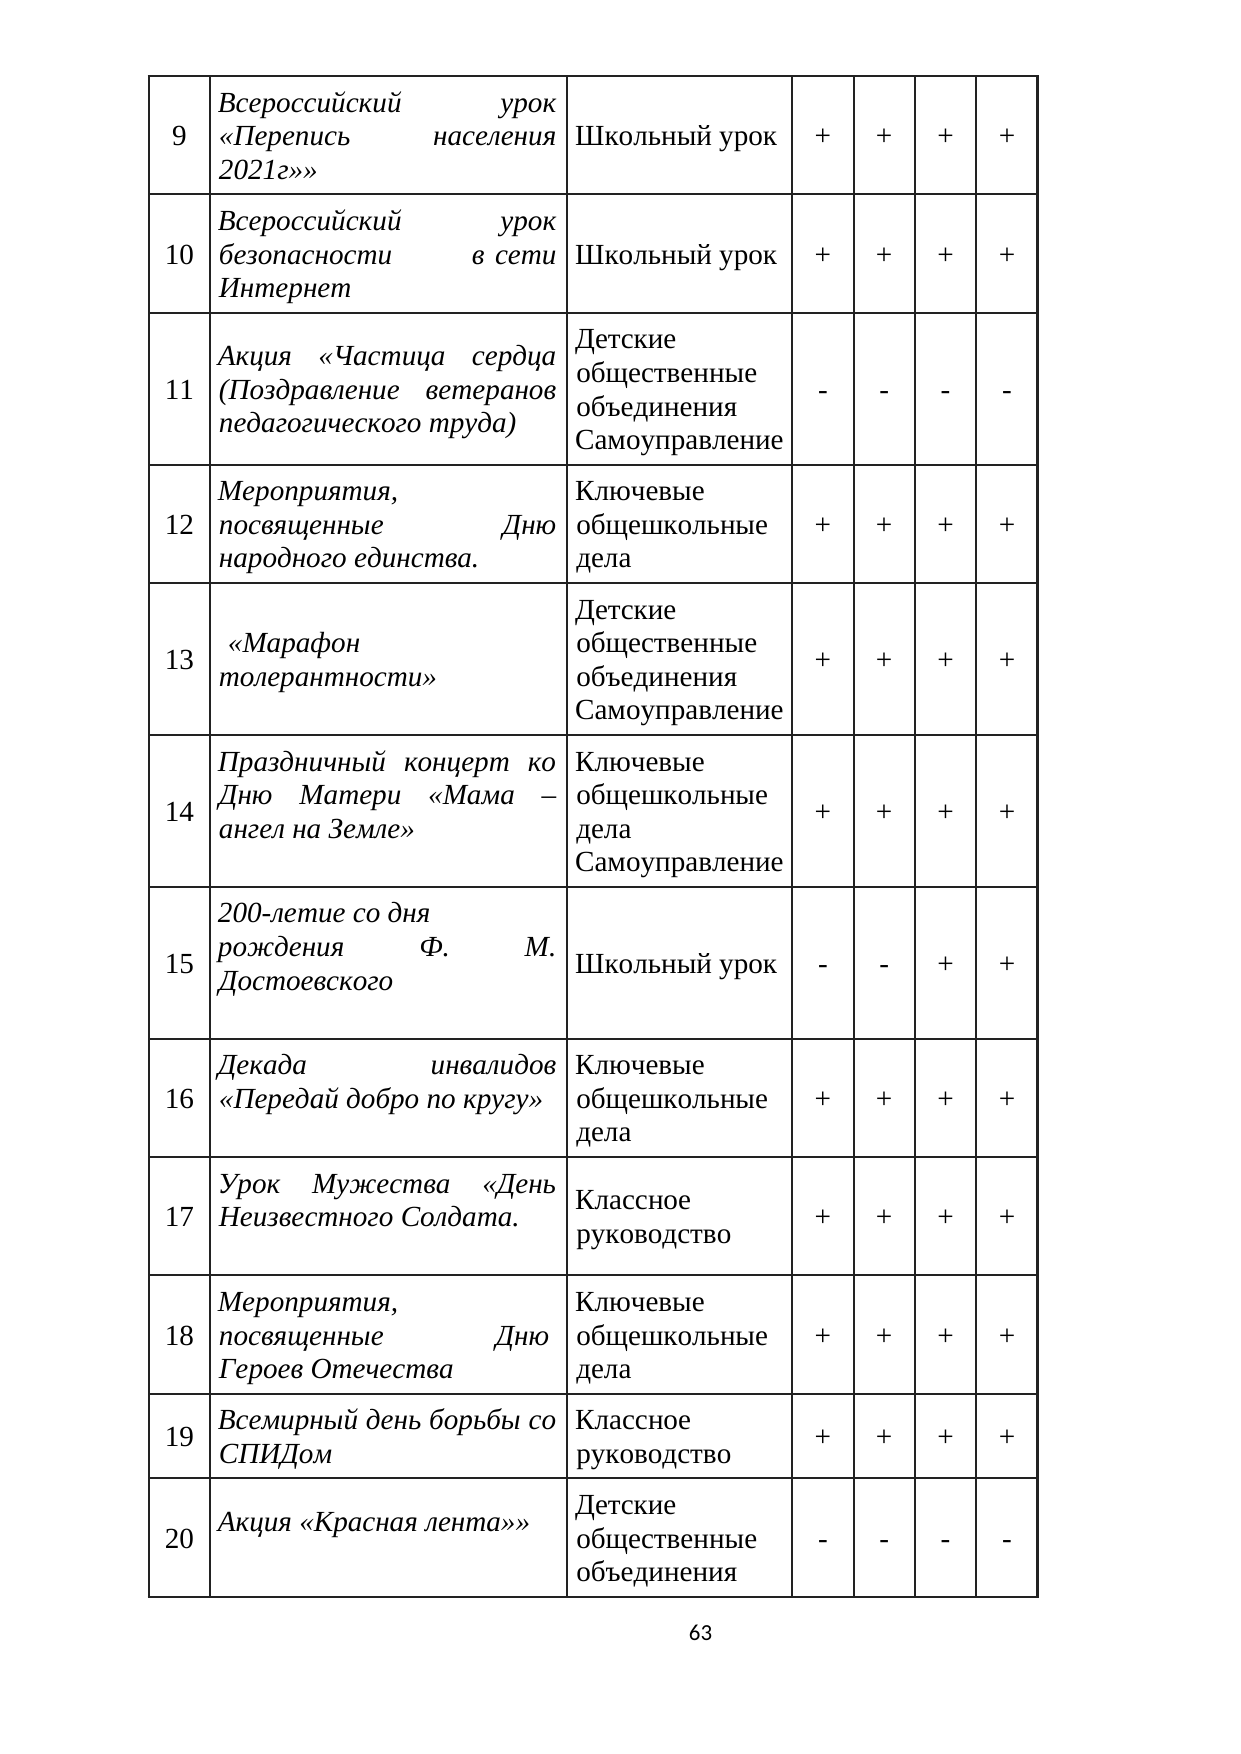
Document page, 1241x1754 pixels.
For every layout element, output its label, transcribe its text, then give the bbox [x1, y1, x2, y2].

table_cell Акция «Частица сердца (Поздравление ветеранов педагогического труда) [211, 314, 566, 463]
table_cell 12 [150, 466, 209, 582]
table_cell + [916, 195, 975, 312]
table_cell + [855, 195, 914, 312]
table_cell Школьный урок [568, 77, 791, 193]
table_cell - [793, 314, 853, 463]
table_cell Школьный урок [568, 888, 791, 1037]
table_cell + [916, 736, 975, 886]
table_cell Ключевые общешкольные дела Самоуправление [568, 736, 791, 886]
table_cell Детские общественные объединения Самоуправление [568, 314, 791, 463]
table_cell 9 [150, 77, 209, 193]
table_cell + [977, 1276, 1036, 1392]
table_cell + [916, 888, 975, 1037]
table_cell 19 [150, 1395, 209, 1477]
table_cell + [916, 584, 975, 734]
table_cell Классное руководство [568, 1395, 791, 1477]
table_cell Декада инвалидов «Передай добро по кругу» [211, 1040, 566, 1156]
table_cell Акция «Красная лента»» [211, 1479, 566, 1596]
table_cell - [855, 888, 914, 1037]
table_cell «Марафон толерантности» [211, 584, 566, 734]
table_cell + [855, 1395, 914, 1477]
table_cell Всемирный день борьбы со СПИДом [211, 1395, 566, 1477]
table_cell Классное руководство [568, 1158, 791, 1274]
table_cell Детские общественные объединения Самоуправление [568, 584, 791, 734]
table_cell + [916, 77, 975, 193]
table_cell - [855, 314, 914, 463]
table_cell Всероссийский урок «Перепись населения 2021г»» [211, 77, 566, 193]
table_cell + [916, 1040, 975, 1156]
table_cell + [793, 77, 853, 193]
table_cell + [855, 77, 914, 193]
table_cell 13 [150, 584, 209, 734]
table_cell + [977, 466, 1036, 582]
table_cell 14 [150, 736, 209, 886]
table_cell 11 [150, 314, 209, 463]
table_cell + [855, 584, 914, 734]
table_cell Мероприятия, посвященные Дню Героев Отечества [211, 1276, 566, 1392]
table_cell 200-летие со дня рождения Ф. М. Достоевского [211, 888, 566, 1037]
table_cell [568, 1479, 791, 1596]
table_cell + [977, 195, 1036, 312]
table_cell 16 [150, 1040, 209, 1156]
table_cell + [977, 77, 1036, 193]
table_cell + [916, 466, 975, 582]
table_cell 18 [150, 1276, 209, 1392]
table_cell - [977, 314, 1036, 463]
table_cell + [793, 1040, 853, 1156]
table_cell + [855, 1276, 914, 1392]
table_cell + [977, 1040, 1036, 1156]
table_cell - [793, 888, 853, 1037]
table_cell - [916, 314, 975, 463]
table_cell 15 [150, 888, 209, 1037]
table_cell Праздничный концерт ко Дню Матери «Мама – ангел на Земле» [211, 736, 566, 886]
table_cell Ключевые общешкольные дела [568, 1276, 791, 1392]
table_cell 17 [150, 1158, 209, 1274]
table_cell + [916, 1276, 975, 1392]
table_cell - [855, 1479, 914, 1596]
table_cell 10 [150, 195, 209, 312]
table_cell + [793, 1158, 853, 1274]
table_cell + [793, 1395, 853, 1477]
table_cell Всероссийский урок безопасности в сети Интернет [211, 195, 566, 312]
table_cell - [916, 1479, 975, 1596]
table_cell Урок Мужества «День Неизвестного Солдата. [211, 1158, 566, 1274]
table_cell + [977, 888, 1036, 1037]
table_cell + [793, 736, 853, 886]
table_cell Ключевые общешкольные дела [568, 466, 791, 582]
table_cell + [855, 466, 914, 582]
table_cell + [977, 1158, 1036, 1274]
table_cell + [793, 584, 853, 734]
table_cell + [855, 736, 914, 886]
table_cell + [855, 1040, 914, 1156]
table_cell - [977, 1479, 1036, 1596]
table_cell + [793, 1276, 853, 1392]
table_cell Школьный урок [568, 195, 791, 312]
table_cell + [793, 466, 853, 582]
table_cell + [977, 1395, 1036, 1477]
table_cell + [793, 195, 853, 312]
table_cell + [977, 736, 1036, 886]
table_cell - [793, 1479, 853, 1596]
table_cell + [916, 1158, 975, 1274]
table_cell 20 [150, 1479, 209, 1596]
table_cell + [916, 1395, 975, 1477]
table_cell + [855, 1158, 914, 1274]
table_cell Мероприятия, посвященные Дню народного единства. [211, 466, 566, 582]
table_cell + [977, 584, 1036, 734]
table_cell Ключевые общешкольные дела [568, 1040, 791, 1156]
